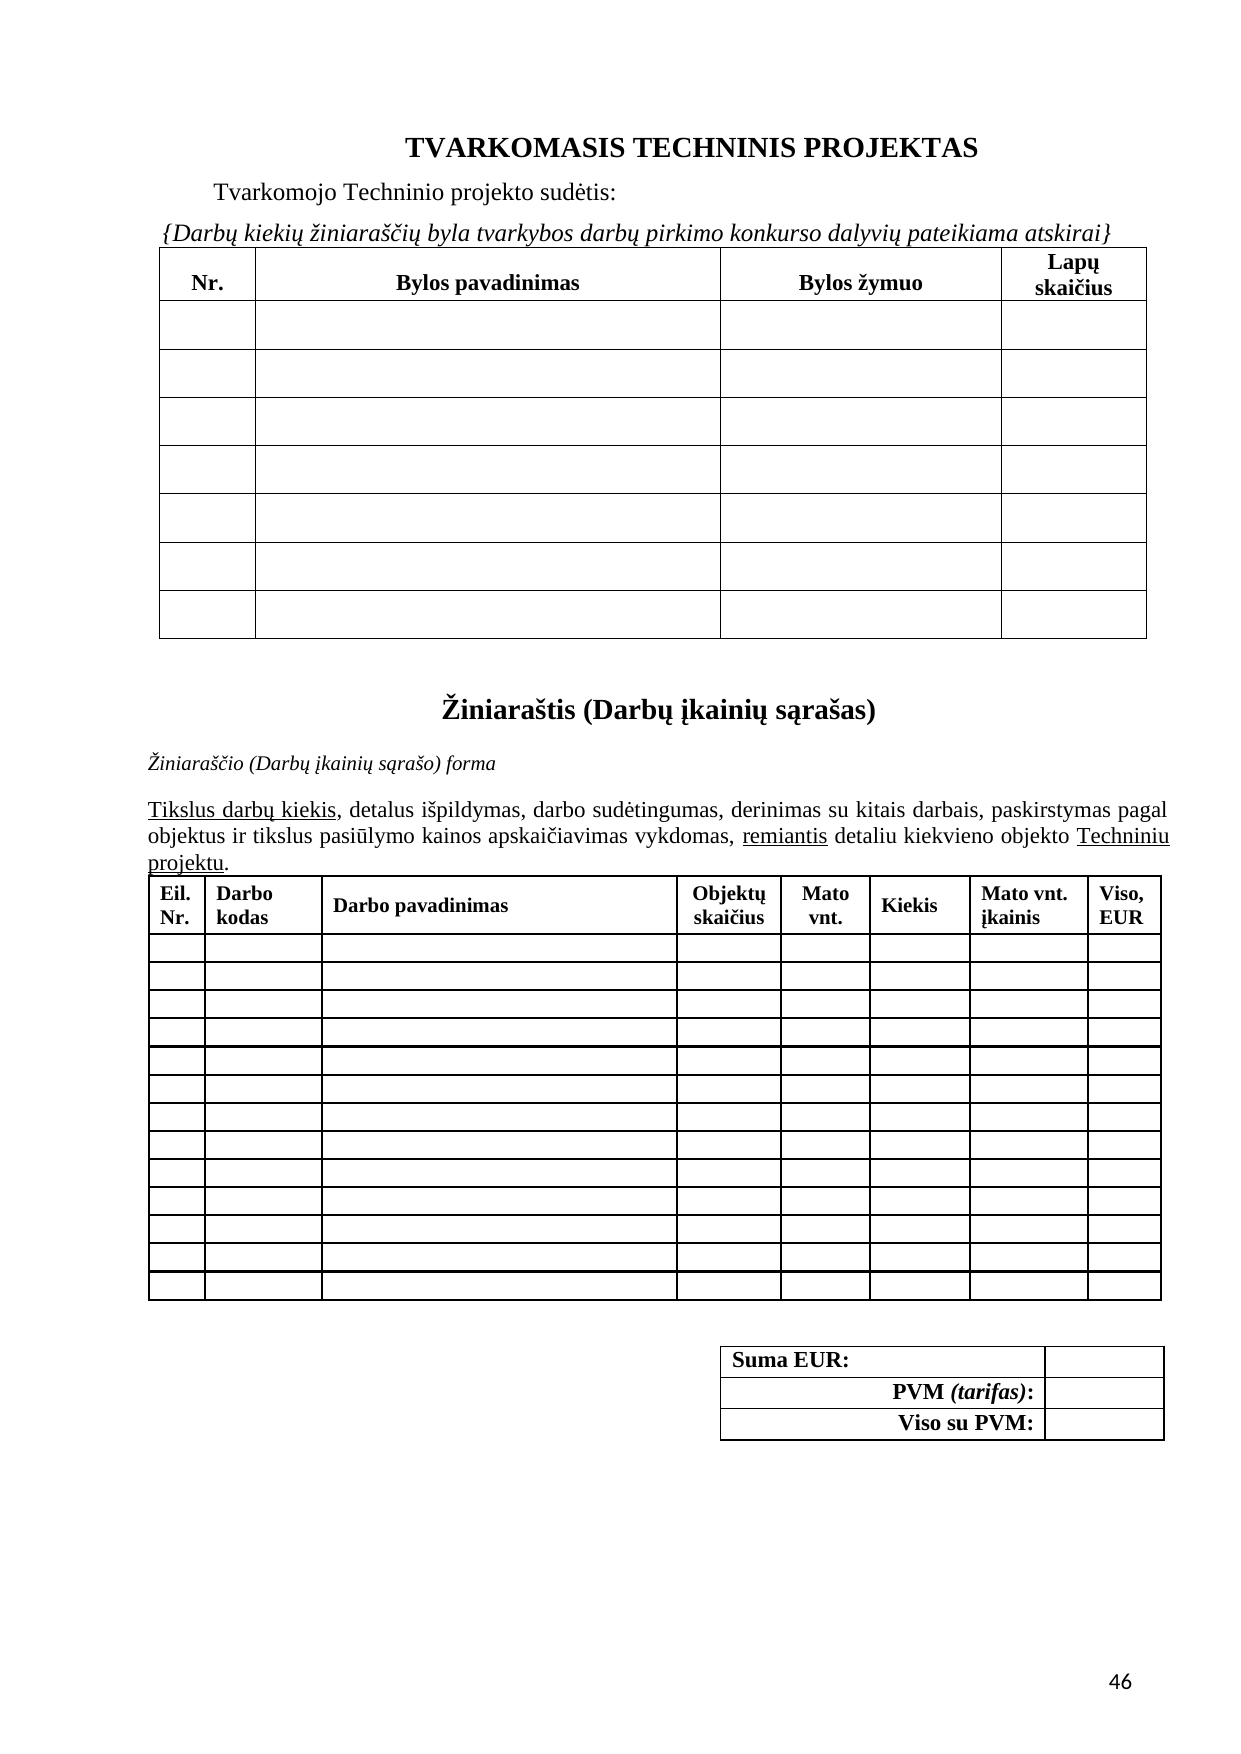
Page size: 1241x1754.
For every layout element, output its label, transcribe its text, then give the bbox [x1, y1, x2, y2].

table_cell [678, 1132, 780, 1158]
text Žiniaraštis (Darbų įkainių sąrašas) [148, 692, 1169, 725]
table_cell [206, 1188, 321, 1214]
table_cell [871, 1104, 969, 1130]
table_cell [150, 1160, 204, 1186]
table_cell [678, 1188, 780, 1214]
table_cell [782, 1188, 869, 1214]
table_cell [206, 1244, 321, 1270]
table_cell [323, 1019, 676, 1045]
table_cell [1089, 1244, 1160, 1270]
text TVARKOMASIS TECHNINIS PROJEKTAS [148, 131, 1169, 164]
table_cell PVM (tarifas): [721, 1378, 1044, 1408]
table_cell [256, 301, 720, 349]
table_cell [150, 1104, 204, 1130]
table_cell [150, 1132, 204, 1158]
table_cell [150, 1188, 204, 1214]
table_cell [971, 1076, 1087, 1102]
table_cell [206, 1048, 321, 1073]
table_cell [1089, 1160, 1160, 1186]
table_header Darbo pavadinimas [323, 877, 676, 933]
table_cell [1089, 1076, 1160, 1102]
table_cell [971, 1244, 1087, 1270]
table_cell [971, 1048, 1087, 1073]
table_cell [971, 1019, 1087, 1045]
table_cell [1089, 1188, 1160, 1214]
table_header Bylos žymuo [721, 248, 1001, 300]
table_cell [871, 963, 969, 989]
table_cell [782, 963, 869, 989]
table_cell [678, 963, 780, 989]
table_cell [206, 1160, 321, 1186]
table_cell [678, 1273, 780, 1298]
table_cell [678, 1104, 780, 1130]
table_cell [721, 301, 1001, 349]
table_cell [971, 1216, 1087, 1242]
table_cell [1002, 350, 1146, 397]
table_cell [160, 494, 255, 542]
table_header [1046, 1347, 1163, 1377]
table_cell [871, 1019, 969, 1045]
table_cell [871, 1273, 969, 1298]
table_header Bylos pavadinimas [256, 248, 720, 300]
table_cell [323, 1244, 676, 1270]
table_cell [150, 1273, 204, 1298]
table_cell [323, 1273, 676, 1298]
table_cell [678, 991, 780, 1017]
table_cell [871, 935, 969, 961]
table_cell [160, 350, 255, 397]
table_header Objektų skaičius [678, 877, 780, 933]
table_header Mato vnt. įkainis [971, 877, 1087, 933]
table_cell [323, 1160, 676, 1186]
text Tvarkomojo Techninio projekto sudėtis: [148, 177, 1169, 205]
table_cell [678, 1216, 780, 1242]
table_cell [150, 1216, 204, 1242]
table_cell [782, 991, 869, 1017]
table_cell [1046, 1378, 1163, 1408]
text Žiniaraščio (Darbų įkainių sąrašo) forma [148, 751, 1169, 775]
table_cell [1089, 1104, 1160, 1130]
table_cell [160, 591, 255, 638]
table_header Suma EUR: [721, 1347, 1044, 1377]
table_header Lapų skaičius [1002, 248, 1146, 300]
table_cell [971, 1188, 1087, 1214]
table_cell [1046, 1409, 1163, 1439]
table_cell [678, 1244, 780, 1270]
table_cell [206, 1132, 321, 1158]
table_cell [721, 494, 1001, 542]
table_cell [971, 991, 1087, 1017]
table_cell [323, 1048, 676, 1073]
table_cell [1089, 935, 1160, 961]
table_cell [150, 1019, 204, 1045]
table_cell [150, 991, 204, 1017]
table_cell [871, 991, 969, 1017]
table_cell [782, 1019, 869, 1045]
table_cell [323, 963, 676, 989]
table_cell [256, 398, 720, 445]
table_cell [323, 1104, 676, 1130]
table_cell [782, 1132, 869, 1158]
table_cell [206, 963, 321, 989]
table_cell [150, 1076, 204, 1102]
table_cell [721, 591, 1001, 638]
table_cell [782, 1104, 869, 1130]
table_cell [323, 1188, 676, 1214]
table_cell [1002, 543, 1146, 590]
table_cell [206, 1076, 321, 1102]
table_cell [1002, 446, 1146, 493]
table_cell [721, 350, 1001, 397]
table_cell [206, 935, 321, 961]
table_cell [1002, 494, 1146, 542]
table_cell Viso su PVM: [721, 1409, 1044, 1439]
table_cell [323, 935, 676, 961]
table_cell [721, 398, 1001, 445]
table_cell [871, 1216, 969, 1242]
table_cell [871, 1160, 969, 1186]
table_cell [150, 1244, 204, 1270]
table_header Kiekis [871, 877, 969, 933]
table_cell [1089, 1019, 1160, 1045]
table_cell [678, 1076, 780, 1102]
table_cell [971, 963, 1087, 989]
table_cell [1089, 1048, 1160, 1073]
table_cell [678, 935, 780, 961]
table_cell [150, 963, 204, 989]
table_cell [160, 398, 255, 445]
table_cell [678, 1019, 780, 1045]
table_cell [782, 1216, 869, 1242]
table_cell [160, 543, 255, 590]
table_cell [782, 935, 869, 961]
table_cell [206, 991, 321, 1017]
table_cell [678, 1160, 780, 1186]
table_cell [150, 935, 204, 961]
table_header Mato vnt. [782, 877, 869, 933]
table_cell [206, 1019, 321, 1045]
table_cell [678, 1048, 780, 1073]
table_cell [256, 446, 720, 493]
table_cell [871, 1244, 969, 1270]
table_cell [782, 1048, 869, 1073]
text {Darbų kiekių žiniaraščių byla tvarkybos darbų pirkimo konkurso dalyvių pateikiama atskirai} [148, 218, 1169, 247]
table_cell [971, 935, 1087, 961]
table_cell [256, 350, 720, 397]
table_cell [256, 591, 720, 638]
table_cell [871, 1188, 969, 1214]
table_cell [782, 1160, 869, 1186]
table_header Eil. Nr. [150, 877, 204, 933]
table_header Darbo kodas [206, 877, 321, 933]
table_cell [206, 1216, 321, 1242]
table_cell [1002, 398, 1146, 445]
table_cell [871, 1132, 969, 1158]
table_cell [871, 1076, 969, 1102]
table_cell [971, 1160, 1087, 1186]
table_cell [323, 1132, 676, 1158]
table_cell [782, 1244, 869, 1270]
table_cell [871, 1048, 969, 1073]
table_header Nr. [160, 248, 255, 300]
table_cell [323, 1216, 676, 1242]
table_header Viso, EUR [1089, 877, 1160, 933]
table_cell [256, 494, 720, 542]
table_cell [150, 1048, 204, 1073]
text Tikslus darbų kiekis, detalus išpildymas, darbo sudėtingumas, derinimas su kitais darbais, paskirstymas pagal objektus ir tikslus pasiūlymo kainos apskaičiavimas vykdomas, remiantis detaliu kiekvieno objekto Techniniu projektu. [148, 796, 1169, 875]
table_cell [1089, 1132, 1160, 1158]
table_cell [1002, 301, 1146, 349]
table_cell [323, 991, 676, 1017]
table_cell [206, 1104, 321, 1130]
table_cell [721, 543, 1001, 590]
table_cell [160, 446, 255, 493]
table_cell [160, 301, 255, 349]
table_cell [782, 1273, 869, 1298]
table_cell [1089, 991, 1160, 1017]
table_cell [971, 1132, 1087, 1158]
table_cell [323, 1076, 676, 1102]
table_cell [971, 1104, 1087, 1130]
table_cell [971, 1273, 1087, 1298]
table_cell [782, 1076, 869, 1102]
table_cell [206, 1273, 321, 1298]
table_cell [1089, 1273, 1160, 1298]
table_cell [721, 446, 1001, 493]
table_cell [256, 543, 720, 590]
table_cell [1089, 1216, 1160, 1242]
table_cell [1089, 963, 1160, 989]
table_cell [1002, 591, 1146, 638]
